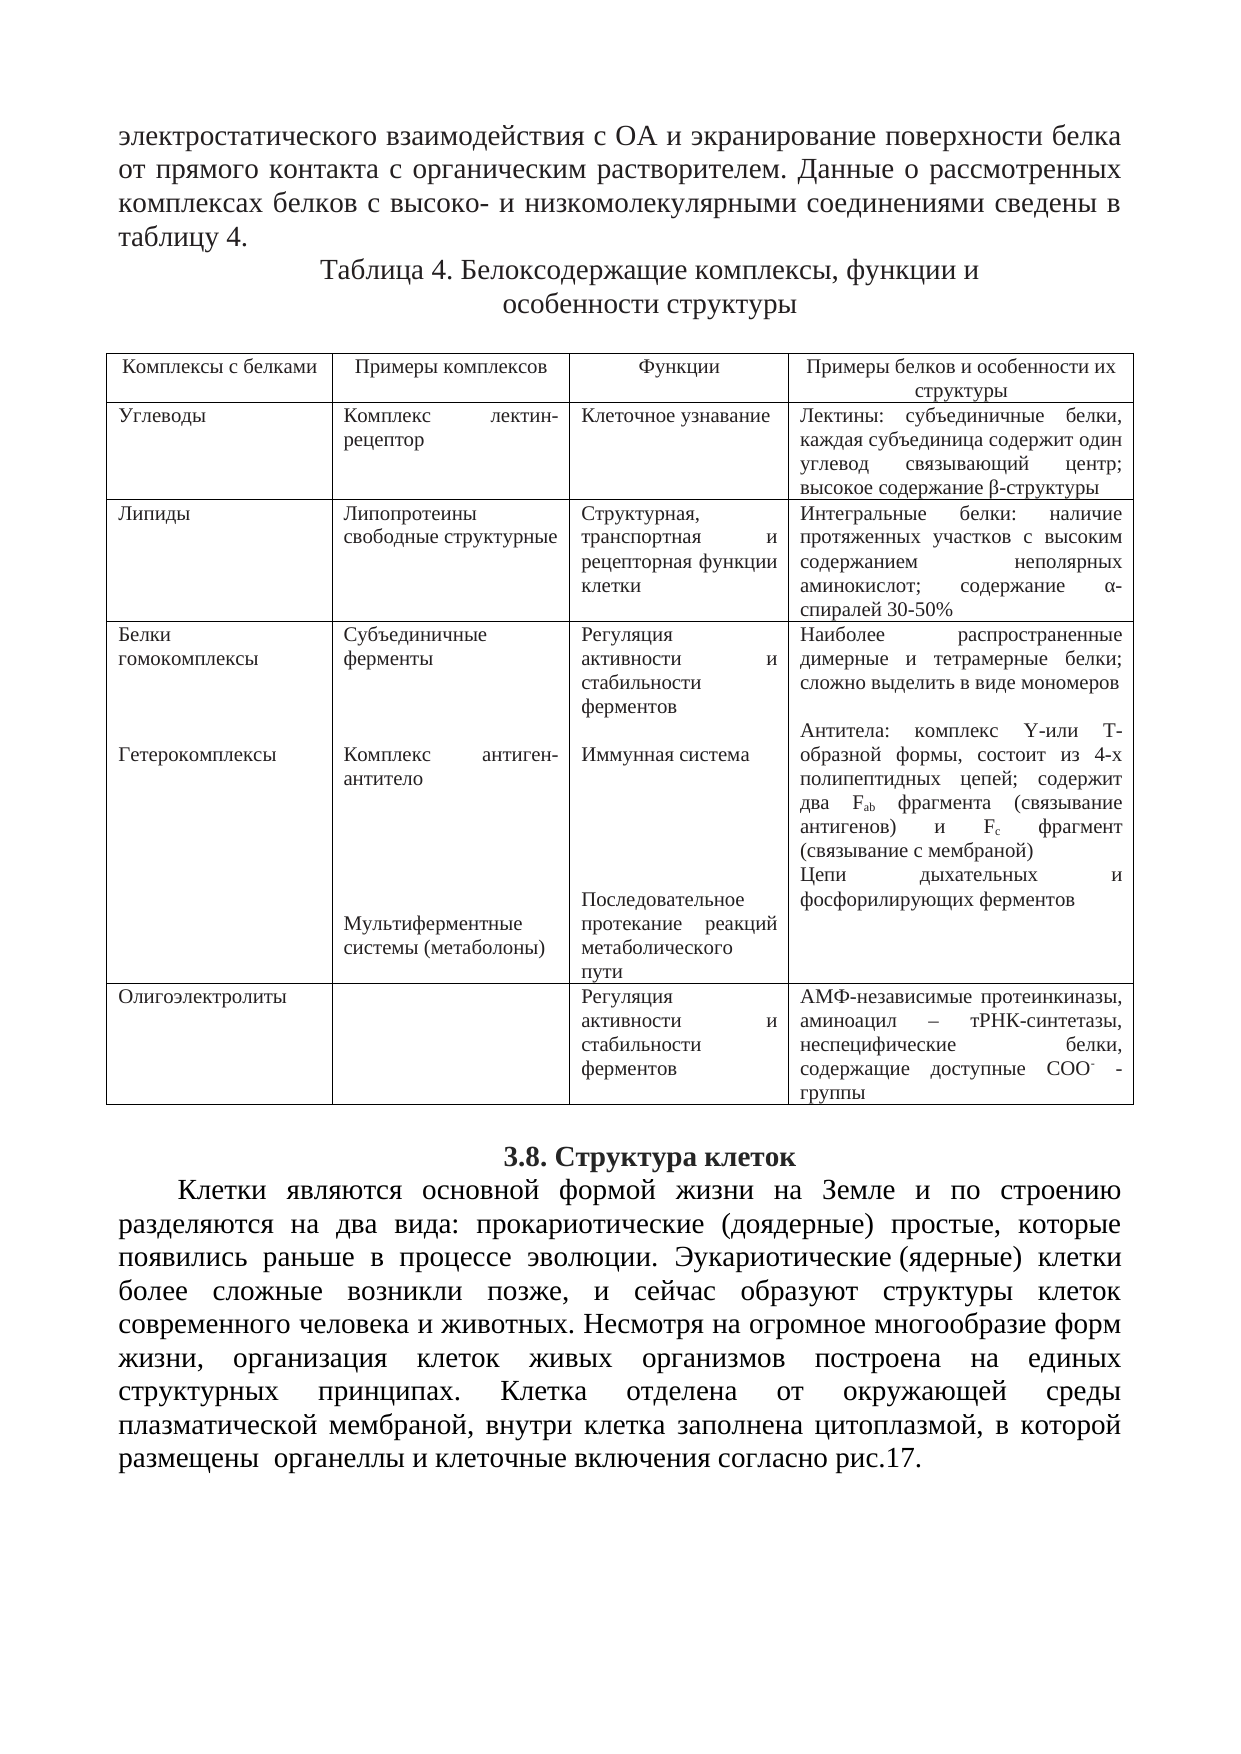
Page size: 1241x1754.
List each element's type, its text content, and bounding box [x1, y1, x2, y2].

table_cell Интегральные белки: наличие протяженных участков с высоким содержанием неполярных аминокислот; содержание α-спиралей 30-50% [789, 500, 1133, 621]
table_header Примеры комплексов [333, 354, 569, 402]
table_cell Белки гомокомплексы Гетерокомплексы [107, 622, 332, 983]
text Клетки являются основной формой жизни на Земле и по строению разделяются на два вида: прокариотические (доядерные) простые, которые появились раньше в процессе эволюции. Эукариотические (ядерные) клетки более сложные возникли позже, и сейчас образуют структуры клеток современного человека и животных. Несмотря на огромное многообразие форм жизни, организация клеток живых организмов построена на единых структурных принципах. Клетка отделена от окружающей среды плазматической мембраной, внутри клетка заполнена цитоплазмой, в которой размещены органеллы и клеточные включения согласно рис.17. [118, 1172, 1122, 1474]
table_cell Липопротеины свободные структурные [333, 500, 569, 621]
table_cell Наиболее распространенные димерные и тетрамерные белки; сложно выделить в виде мономеров Антитела: комплекс Y-или Т- образной формы, состоит из 4-х полипептидных цепей; содержит два Fab фрагмента (связывание антигенов) и Fс фрагмент (связывание с мембраной) Цепи дыхательных и фосфорилирующих ферментов [789, 622, 1133, 983]
text Таблица 4. Белоксодержащие комплексы, функции и [118, 252, 1122, 286]
table_cell Липиды [107, 500, 332, 621]
text особенности структуры [118, 286, 1122, 319]
table_cell Клеточное узнавание [570, 403, 788, 499]
table_cell Субъединичные ферменты Комплекс антиген-антитело Мультиферментные системы (метаболоны) [333, 622, 569, 983]
table_cell АМФ-независимые протеинкиназы, аминоацил – тРНК-синтетазы, неспецифические белки, содержащие доступные СОО- - группы [789, 984, 1133, 1104]
table_cell Комплекс лектин-рецептор [333, 403, 569, 499]
table_cell Регуляция активности и стабильности ферментов [570, 984, 788, 1104]
table_cell Регуляция активности и стабильности ферментов Иммунная система Последовательное протекание реакций метаболического пути [570, 622, 788, 983]
table_cell Лектины: субъединичные белки, каждая субъединица содержит один углевод связывающий центр; высокое содержание β-структуры [789, 403, 1133, 499]
text 3.8. Структура клеток [118, 1139, 1122, 1172]
table_cell Олигоэлектролиты [107, 984, 332, 1104]
table_header Комплексы с белками [107, 354, 332, 402]
table_cell Структурная, транспортная и рецепторная функции клетки [570, 500, 788, 621]
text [118, 118, 1122, 252]
table_header Примеры белков и особенности их структуры [789, 354, 1133, 402]
table_cell Углеводы [107, 403, 332, 499]
table_header Функции [570, 354, 788, 402]
table_cell [333, 984, 569, 1104]
